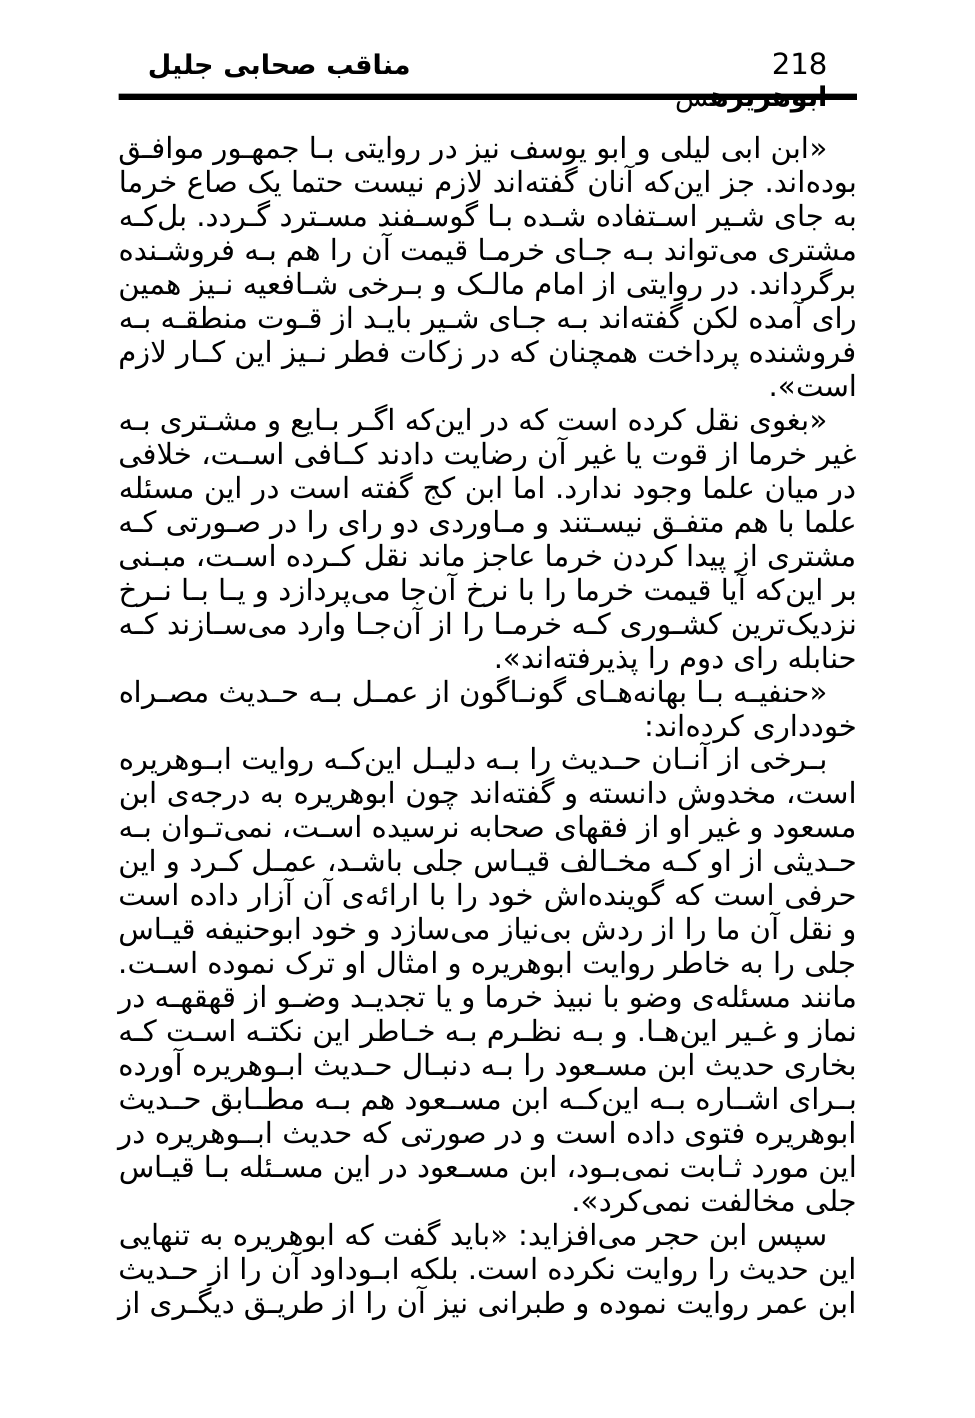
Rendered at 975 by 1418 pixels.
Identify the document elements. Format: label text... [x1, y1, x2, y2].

text برخی از آنان حدیث را به دلیل این‌که روایت ابوهریره است، مخدوش دانسته و گفته‌اند چون ابوهریره به درجه‌ی ابن مسعود و غیر او از فقهای صحابه نرسیده است، نمی‌توان به حدیثی از او که مخالف قیاس جلی باشد، عمل کرد و این حرفی است که گوینده‌اش خود را با ارائه‌ی آن آزار داده است و نقل آن ما را از ردش بی‌نیاز می‌سازد و خود ابوحنیفه قیاس جلی را به خاطر روایت ابوهریره و امثال او ترک نموده است. مانند مسئله‌ی وضو با نبیذ خرما و یا تجدید وضو از قهقهه در نماز و غیر این‌ها. و به نظرم به خاطر این نکته است که بخاری حدیث ابن مسعود را به دنبال حدیث ابوهریره آورده برای اشاره به این‌که ابن مسعود هم به مطابق حدیث ابوهریره فتوی داده است و در صورتی که حدیث ابوهریره در این مورد ثابت نمی‌بود، ابن مسعود در این مسئله با قیاس جلی مخالفت نمی‌کرد». [118, 743, 857, 1218]
text «بغوی نقل کرده است که در این‌که اگر بایع و مشتری به غیر خرما از قوت یا غیر آن رضایت دادند کافی است، خلافی در میان علما وجود ندارد. اما ابن کج گفته است در این مسئله علما با هم متفق نیستند و ماوردی دو رای را در صورتی که مشتری از پیدا کردن خرما عاجز ماند نقل کرده است، مبنی بر این‌که آیا قیمت خرما را با نرخ آن‌جا می‌پردازد و یا با نرخ نزدیک‌ترین کشوری که خرما را از آن‌جا وارد می‌سازند که حنابله رای دوم را پذیرفته‌اند». [118, 403, 857, 675]
text «حنفیه با بهانه‌های گوناگون از عمل به حدیث مصراه خودداری کرده‌اند: [118, 675, 857, 743]
text «ابن ابی لیلی و ابو یوسف نیز در روایتی با جمهور موافق بوده‌اند. جز این‌که آنان گفته‌اند لازم نیست حتما یک صاع خرما به جای شیر استفاده شده با گوسفند مسترد گردد. بل‌که مشتری می‌تواند به جای خرما قیمت آن را هم به فروشنده برگرداند. در روایتی از امام مالک و برخی شافعیه نیز همین رای آمده لکن گفته‌اند به جای شیر باید از قوت منطقه به فروشنده پرداخت همچنان که در زکات فطر نیز این کار لازم است». [118, 132, 857, 403]
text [118, 1218, 857, 1320]
